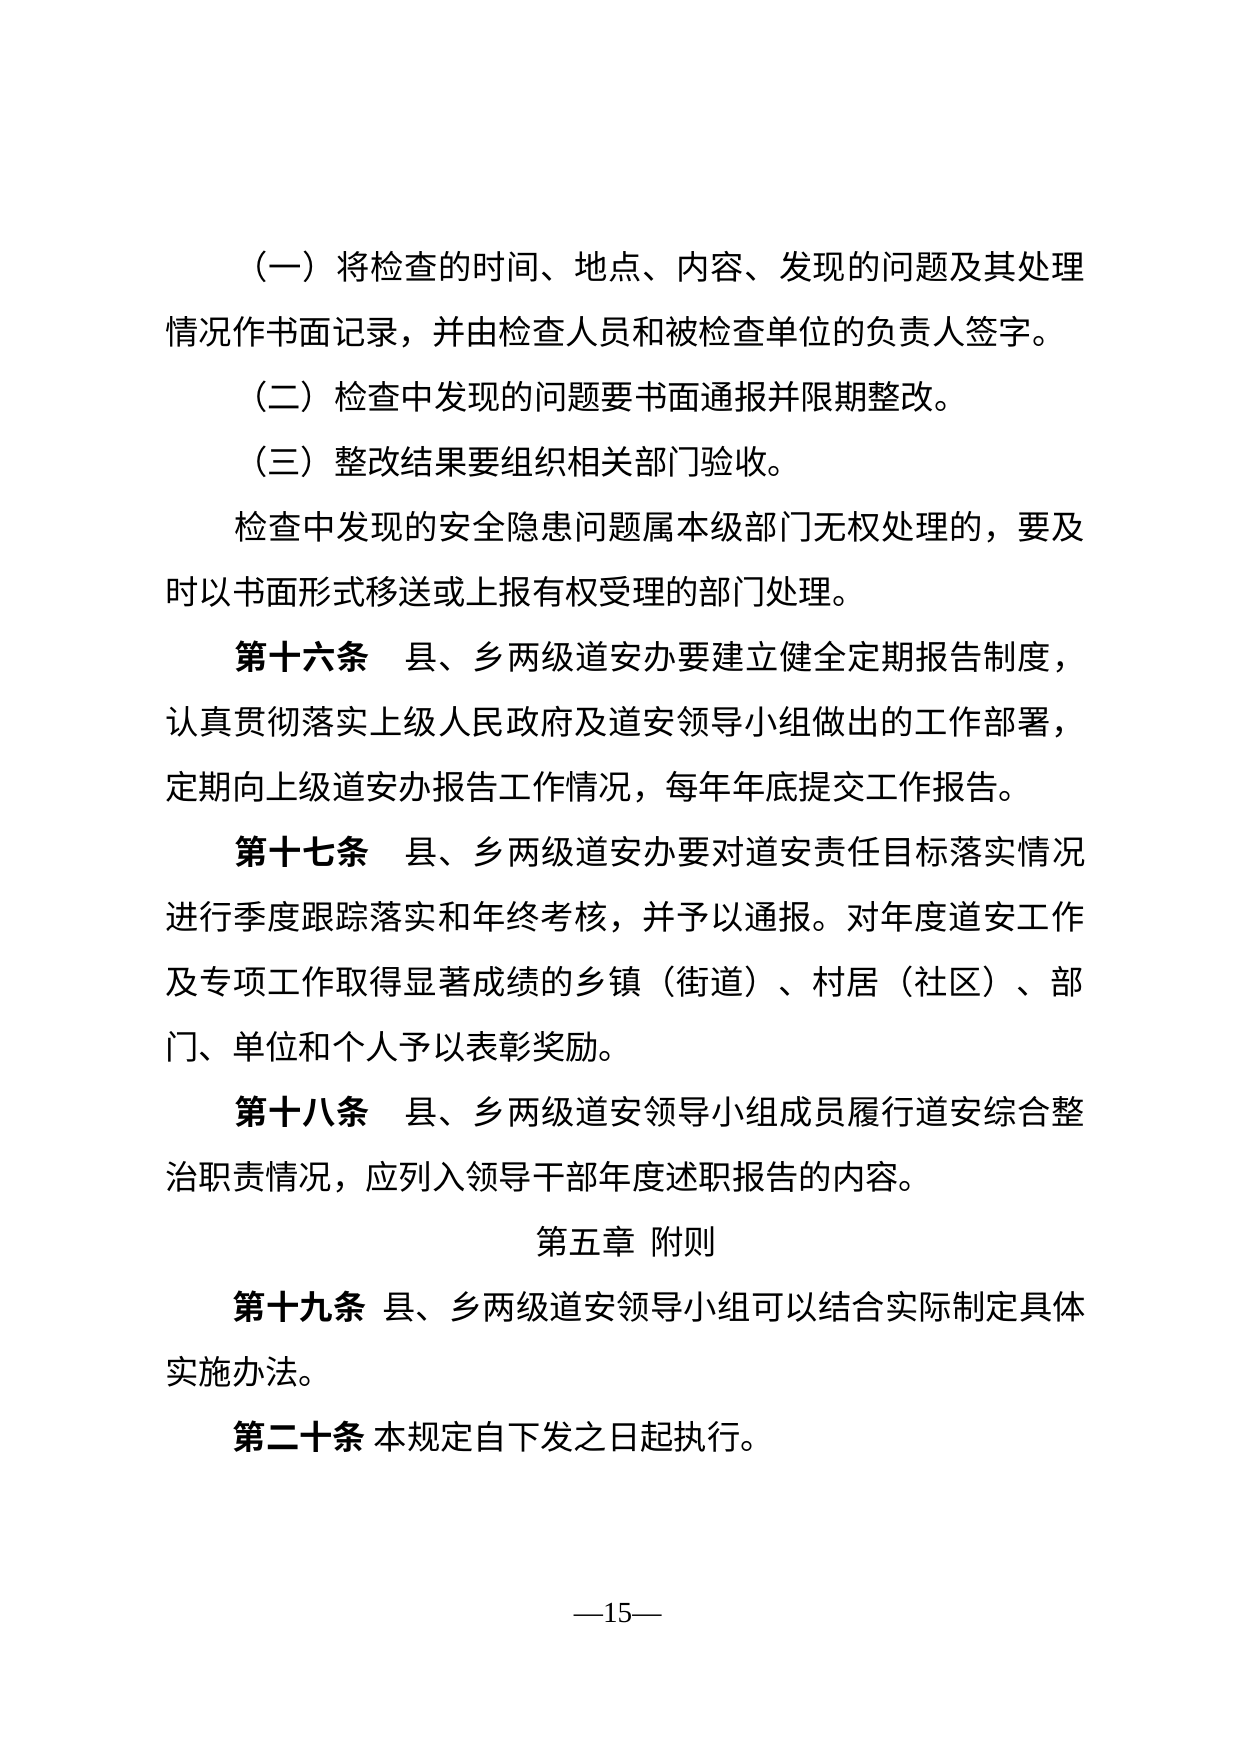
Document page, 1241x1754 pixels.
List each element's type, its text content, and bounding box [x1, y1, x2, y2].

text 检查中发现的安全隐患问题属本级部门无权处理的，要及时以书面形式移送或上报有权受理的部门处理。 [165, 493, 1087, 623]
text 第五章 附则 [165, 1208, 1087, 1273]
text 第十六条 县、乡两级道安办要建立健全定期报告制度，认真贯彻落实上级人民政府及道安领导小组做出的工作部署，定期向上级道安办报告工作情况，每年年底提交工作报告。 [165, 623, 1087, 818]
text 第二十条 本规定自下发之日起执行。 [165, 1403, 1087, 1468]
text （三）整改结果要组织相关部门验收。 [165, 428, 1087, 493]
text 第十七条 县、乡两级道安办要对道安责任目标落实情况进行季度跟踪落实和年终考核，并予以通报。对年度道安工作及专项工作取得显著成绩的乡镇（街道）、村居（社区）、部门、单位和个人予以表彰奖励。 [165, 818, 1087, 1078]
text （二）检查中发现的问题要书面通报并限期整改。 [165, 363, 1087, 428]
text 第十八条 县、乡两级道安领导小组成员履行道安综合整治职责情况，应列入领导干部年度述职报告的内容。 [165, 1078, 1087, 1208]
text 第十九条 县、乡两级道安领导小组可以结合实际制定具体实施办法。 [165, 1273, 1087, 1403]
text （一）将检查的时间、地点、内容、发现的问题及其处理情况作书面记录，并由检查人员和被检查单位的负责人签字。 [165, 233, 1087, 363]
